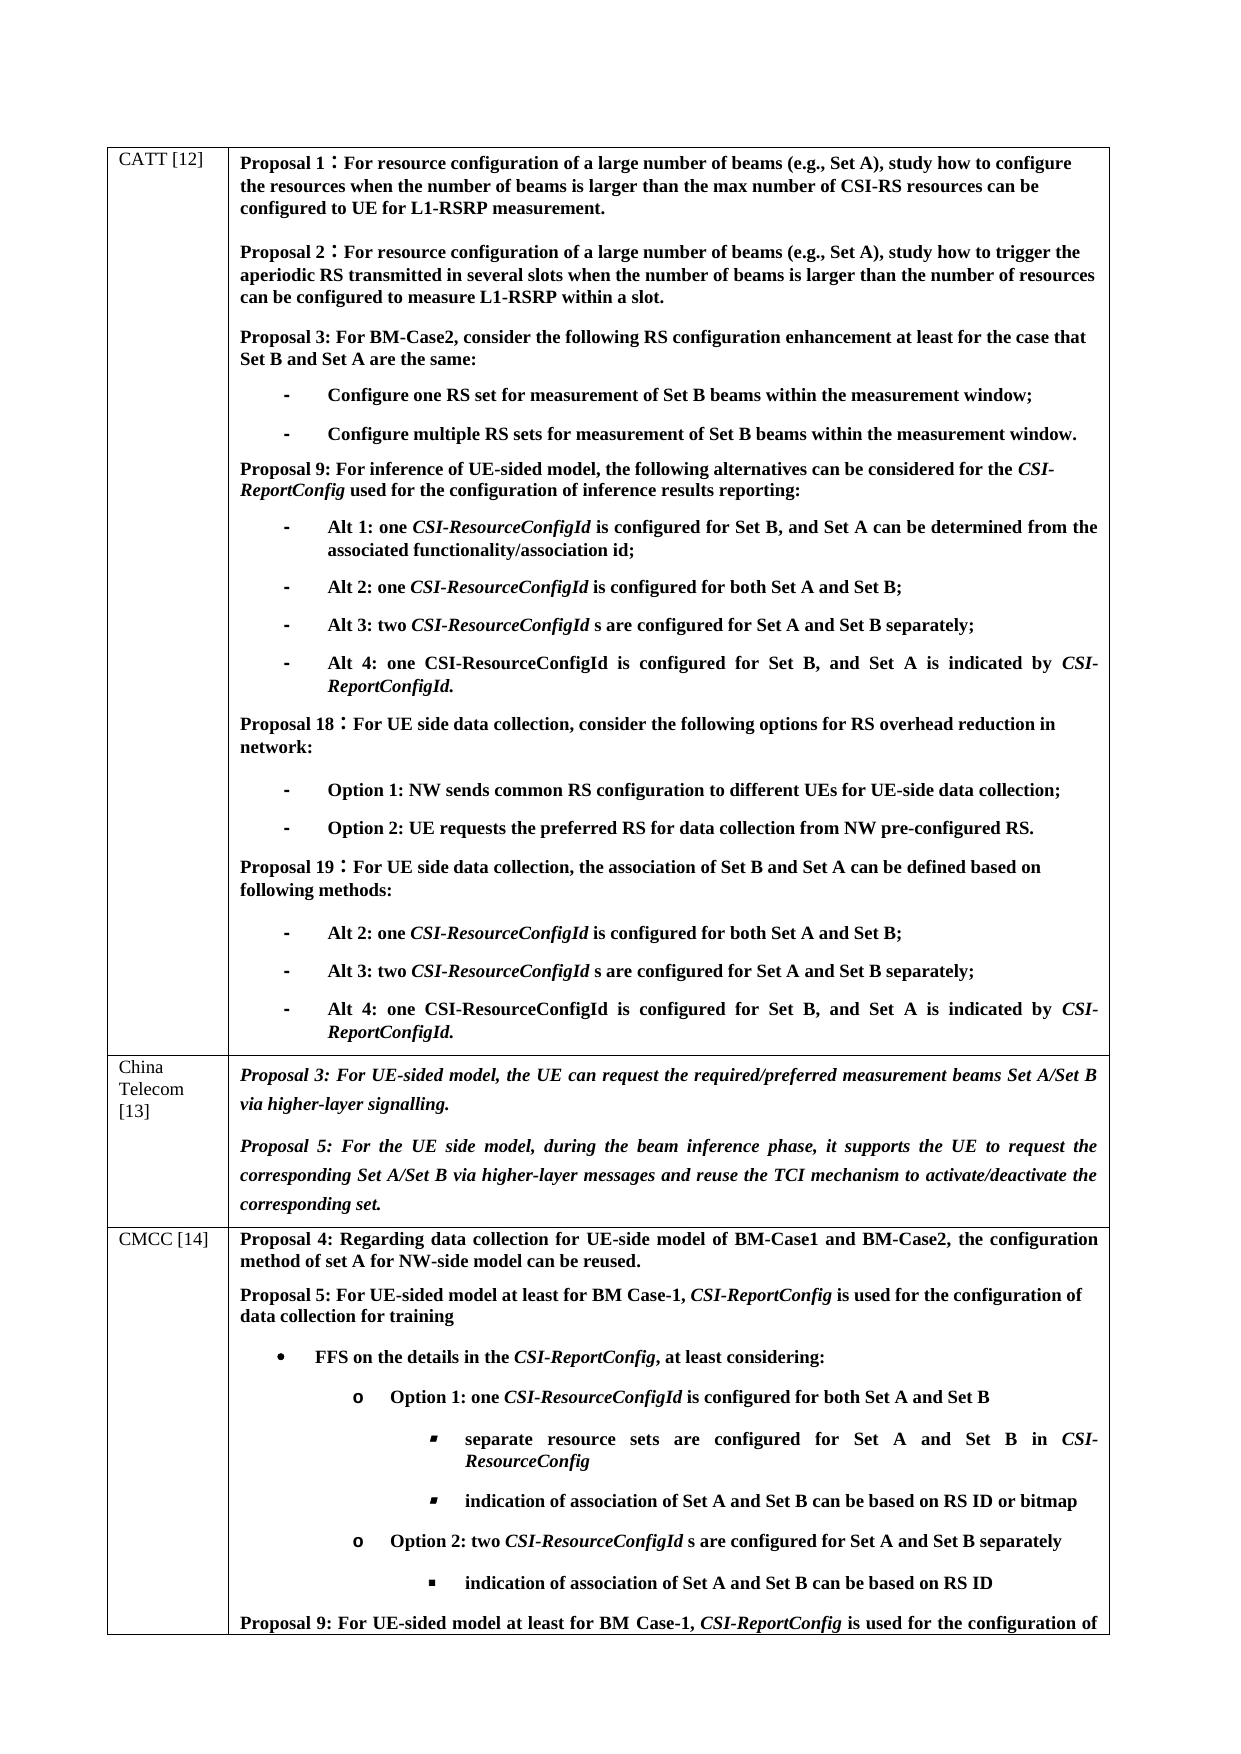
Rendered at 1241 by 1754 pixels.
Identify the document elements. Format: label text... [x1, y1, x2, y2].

table_cell Proposal 3: For UE-sided model, the UE can request the required/preferred measurement beams Set A/Set B via higher-layer signalling. Proposal 5: For the UE side model, during the beam inference phase, it supports the UE to request the corresponding Set A/Set B via higher-layer messages and reuse the TCI mechanism to activate/deactivate the corresponding set. [229, 1056, 1109, 1227]
table_cell CMCC [14] [108, 1228, 228, 1634]
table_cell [229, 1228, 1109, 1634]
table_cell CATT [12] [108, 148, 228, 1055]
table_cell China Telecom [13] [108, 1056, 228, 1227]
table_cell Proposal 1：For resource configuration of a large number of beams (e.g., Set A), study how to configure the resources when the number of beams is larger than the max number of CSI-RS resources can be configured to UE for L1-RSRP measurement. Proposal 2：For resource configuration of a large number of beams (e.g., Set A), study how to trigger the aperiodic RS transmitted in several slots when the number of beams is larger than the number of resources can be configured to measure L1-RSRP within a slot. Proposal 3: For BM-Case2, consider the following RS configuration enhancement at least for the case that Set B and Set A are the same: Configure one RS set for measurement of Set B beams within the measurement window; Configure multiple RS sets for measurement of Set B beams within the measurement window. Proposal 9: For inference of UE-sided model, the following alternatives can be considered for the CSI-ReportConfig used for the configuration of inference results reporting: Alt 1: one CSI-ResourceConfigId is configured for Set B, and Set A can be determined from the associated functionality/association id; Alt 2: one CSI-ResourceConfigId is configured for both Set A and Set B; Alt 3: two CSI-ResourceConfigId s are configured for Set A and Set B separately; Alt 4: one CSI-ResourceConfigId is configured for Set B, and Set A is indicated by CSI-ReportConfigId. Proposal 18：For UE side data collection, consider the following options for RS overhead reduction in network: Option 1: NW sends common RS configuration to different UEs for UE-side data collection; Option 2: UE requests the preferred RS for data collection from NW pre-configured RS. Proposal 19：For UE side data collection, the association of Set B and Set A can be defined based on following methods: Alt 2: one CSI-ResourceConfigId is configured for both Set A and Set B; Alt 3: two CSI-ResourceConfigId s are configured for Set A and Set B separately; Alt 4: one CSI-ResourceConfigId is configured for Set B, and Set A is indicated by CSI-ReportConfigId. [229, 148, 1109, 1055]
